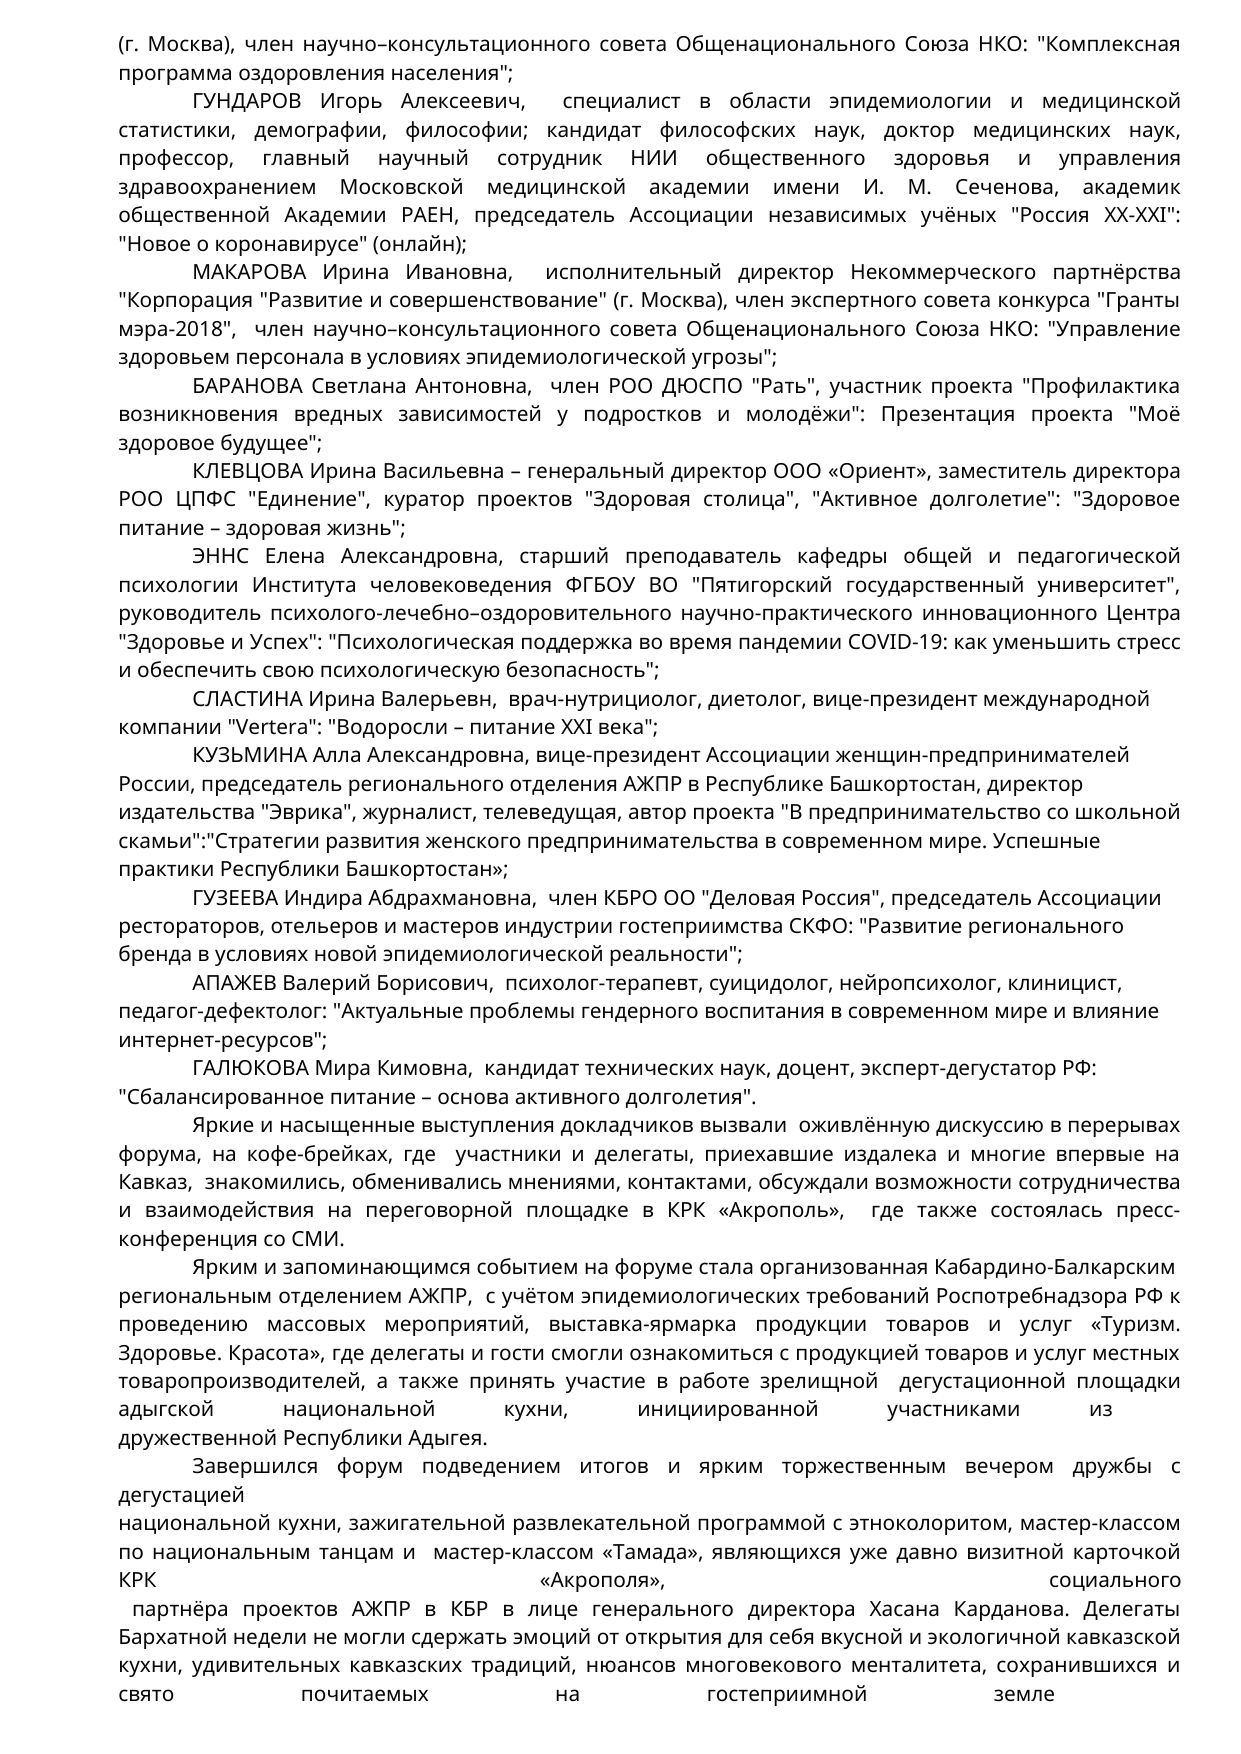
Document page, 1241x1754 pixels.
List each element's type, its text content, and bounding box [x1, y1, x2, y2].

text ГУНДАРОВ Игорь Алексеевич, специалист в области эпидемиологии и медицинcкой статистики, демографии, философии; кандидат философских наук, доктор медицинских наук, профессор, главный научный сотрудник НИИ общественного здоровья и управления здравоохранением Московской медицинской академии имени И. М. Сеченова, академик общественной Академии РАЕН, председатель Ассоциации независимых учёных "Россия XX-XХI": "Новое о коронавирусе" (онлайн); [118, 86, 1182, 257]
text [118, 1451, 1182, 1707]
text СЛАСТИНА Ирина Валерьевн, врач-нутрициолог, диетолог, вице-президент международной компании "Vertera": "Водоросли – питание XXI века"; [118, 684, 1182, 741]
text КУЗЬМИНА Алла Александровна, вице-президент Ассоциации женщин-предпринимателей России, председатель регионального отделения АЖПР в Республике Башкортостан, директор издательства "Эврика", журналист, телеведущая, автор проекта "В предпринимательство со школьной скамьи":"Стратегии развития женского предпринимательства в современном мире. Успешные практики Республики Башкортостан»; [118, 741, 1182, 883]
text БАРАНОВА Светлана Антоновна, член РОО ДЮСПО "Рать", участник проекта "Профилактика возникновения вредных зависимостей у подростков и молодёжи": Презентация проекта "Моё здоровое будущее"; [118, 371, 1182, 456]
text Яркие и насыщенные выступления докладчиков вызвали оживлённую дискуссию в перерывах форума, на кофе-брейках, где участники и делегаты, приехавшие издалека и многие впервые на Кавказ, знакомились, обменивались мнениями, контактами, обсуждали возможности сотрудничества и взаимодействия на переговорной площадке в КРК «Акрополь», где также состоялась пресс-конференция со СМИ. [118, 1110, 1182, 1252]
text ГАЛЮКОВА Мира Кимовна, кандидат технических наук, доцент, эксперт-дегустатор РФ: "Сбалансированное питание – основа активного долголетия". [118, 1053, 1182, 1110]
text ЭННС Елена Александровна, старший преподаватель кафедры общей и педагогической психологии Института человековедения ФГБОУ ВО "Пятигорский государственный университет", руководитель психолого-лечебно–оздоровительного научно-практического инновационного Центра "Здоровье и Успех": "Психологическая поддержка во время пандемии COVID-19: как уменьшить стресс и обеспечить свою психологическую безопасность"; [118, 541, 1182, 684]
text ГУЗЕЕВА Индира Абдрахмановна, член КБРО ОО "Деловая Россия", председатель Ассоциации рестораторов, отельеров и мастеров индустрии гостеприимства СКФО: "Развитие регионального бренда в условиях новой эпидемиологической реальности"; [118, 883, 1182, 968]
text МАКАРОВА Ирина Ивановна, исполнительный директор Некоммерческого партнёрства "Корпорация "Развитие и совершенствование" (г. Москва), член экспертного совета конкурса "Гранты мэра-2018", член научно–консультационного совета Общенационального Союза НКО: "Управление здоровьем персонала в условиях эпидемиологической угрозы"; [118, 257, 1182, 371]
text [118, 29, 1182, 86]
text Ярким и запоминающимся событием на форуме стала организованная Кабардино-Балкарским региональным отделением АЖПР, с учётом эпидемиологических требований Роспотребнадзора РФ к проведению массовых мероприятий, выставка-ярмарка продукции товаров и услуг «Туризм. Здоровье. Красота», где делегаты и гости смогли ознакомиться с продукцией товаров и услуг местных товаропроизводителей, а также принять участие в работе зрелищной дегустационной площадки адыгской национальной кухни, инициированной участниками из дружественной Республики Адыгея. [118, 1252, 1182, 1451]
text АПАЖЕВ Валерий Борисович, психолог-терапевт, суицидолог, нейропсихолог, клиницист, педагог-дефектолог: "Актуальные проблемы гендерного воспитания в современном мире и влияние интернет-ресурсов"; [118, 968, 1182, 1053]
text КЛЕВЦОВА Ирина Васильевна – генеральный директор ООО «Ориент», заместитель директора РОО ЦПФС "Единение", куратор проектов "Здоровая столица", "Активное долголетие": "Здоровое питание – здоровая жизнь"; [118, 456, 1182, 541]
